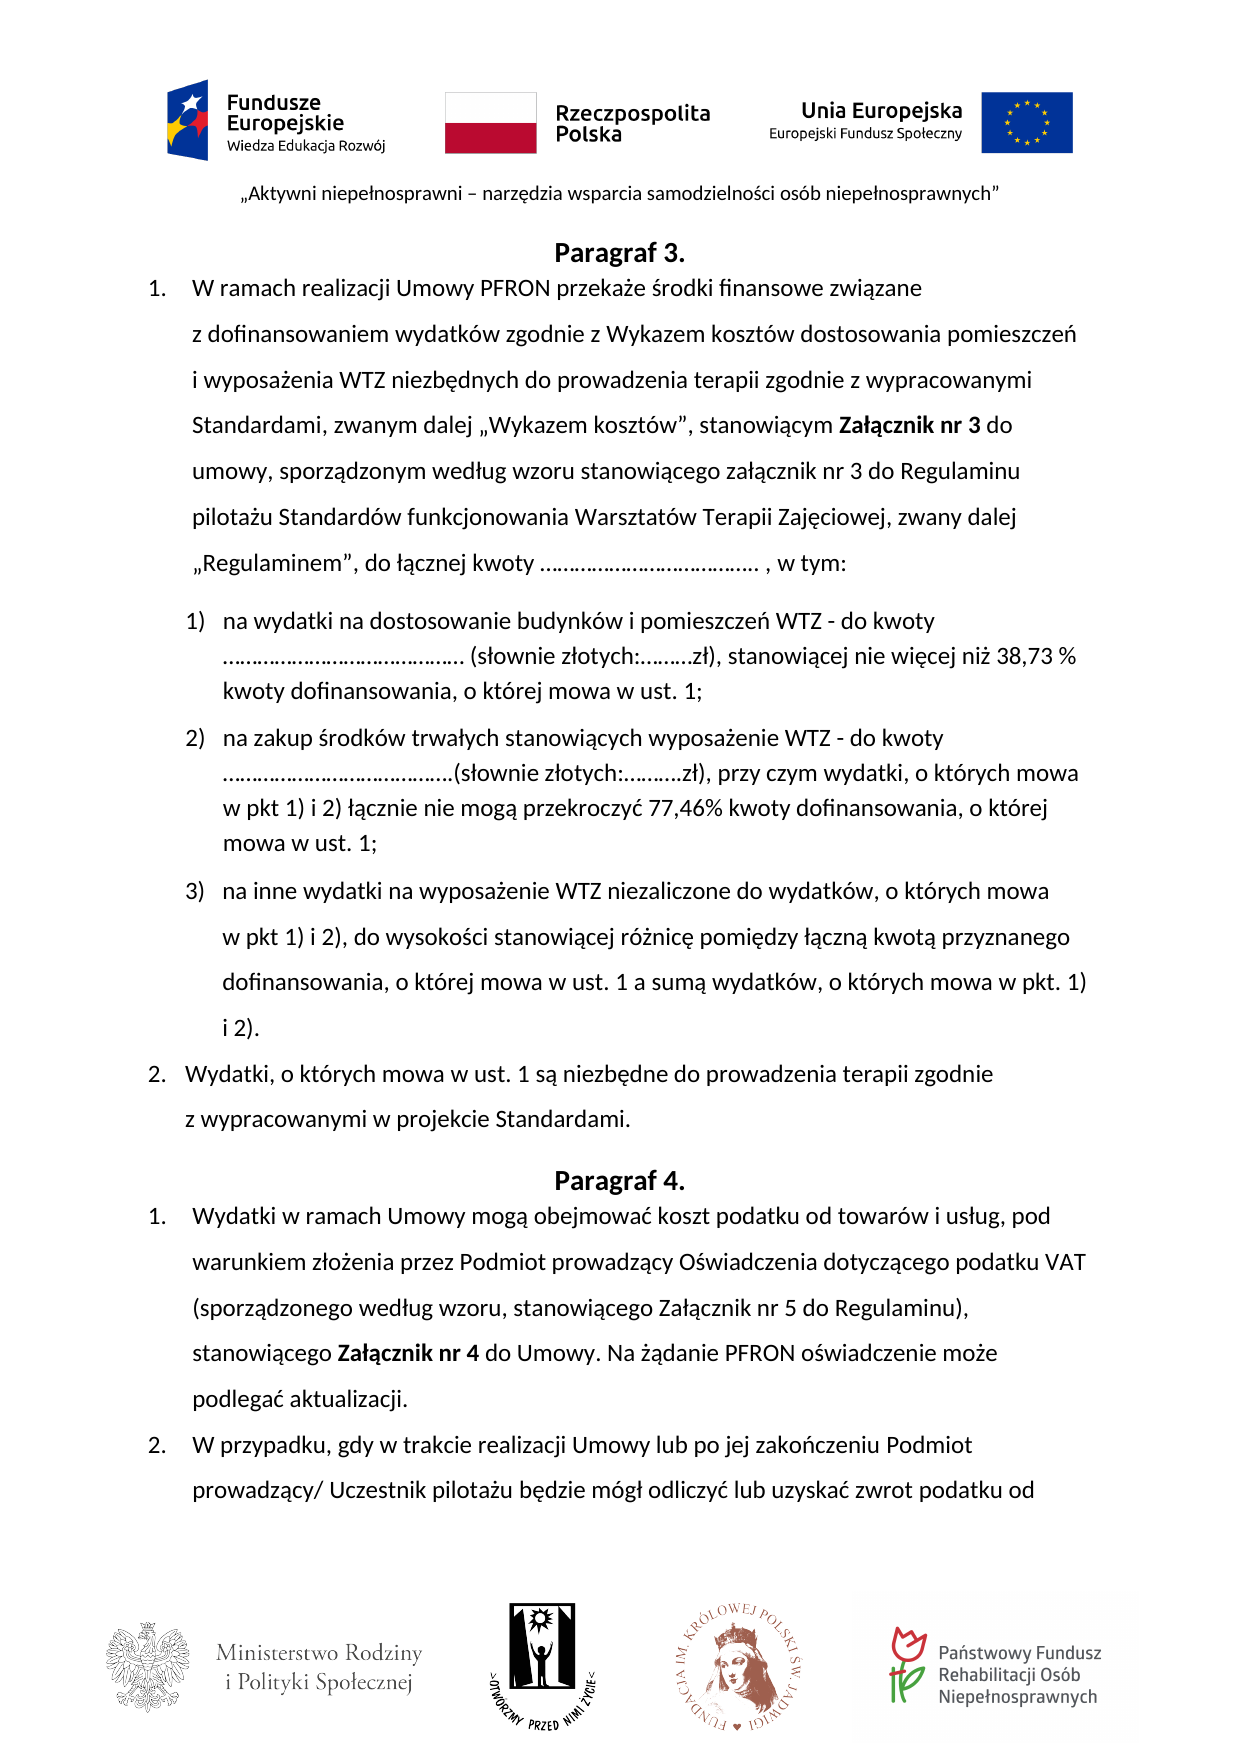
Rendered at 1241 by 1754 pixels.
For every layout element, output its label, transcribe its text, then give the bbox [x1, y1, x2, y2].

list na inne wydatki na wyposażenie WTZ niezaliczone do wydatków, o których mowa w pkt 1) i 2), do wysokości stanowiącej różnicę pomiędzy łączną kwotą przyznanego dofinansowania, o której mowa w ust. 1 a sumą wydatków, o których mowa w pkt. 1) i 2). [185, 875, 1093, 1043]
list W ramach realizacji Umowy PFRON przekaże środki finansowe związane z dofinansowaniem wydatków zgodnie z Wykazem kosztów dostosowania pomieszczeń i wyposażenia WTZ niezbędnych do prowadzenia terapii zgodnie z wypracowanymi Standardami, zwanym dalej „Wykazem kosztów”, stanowiącym Załącznik nr 3 do umowy, sporządzonym według wzoru stanowiącego załącznik nr 3 do Regulaminu pilotażu Standardów funkcjonowania Warsztatów Terapii Zajęciowej, zwany dalej „Regulaminem”, do łącznej kwoty ……………………………….. , w tym: [148, 272, 1093, 577]
picture [489, 1603, 596, 1731]
list Wydatki w ramach Umowy mogą obejmować koszt podatku od towarów i usług, pod warunkiem złożenia przez Podmiot prowadzący Oświadczenia dotyczącego podatku VAT (sporządzonego według wzoru, stanowiącego Załącznik nr 5 do Regulaminu), stanowiącego Załącznik nr 4 do Umowy. Na żądanie PFRON oświadczenie może podlegać aktualizacji. [148, 1200, 1093, 1414]
list Wydatki, o których mowa w ust. 1 są niezbędne do prowadzenia terapii zgodnie z wypracowanymi w projekcie Standardami. [148, 1058, 1093, 1134]
picture [851, 1591, 1139, 1743]
subtitle Paragraf 4. [148, 1162, 1093, 1197]
list na zakup środków trwałych stanowiących wyposażenie WTZ - do kwoty ………………………………….(słownie złotych:……….zł), przy czym wydatki, o których mowa w pkt 1) i 2) łącznie nie mogą przekroczyć 77,46% kwoty dofinansowania, o której mowa w ust. 1; [185, 722, 1093, 858]
picture [106, 1622, 423, 1713]
subtitle Paragraf 3. [148, 234, 1093, 269]
picture [675, 1603, 803, 1731]
list na wydatki na dostosowanie budynków i pomieszczeń WTZ - do kwoty …………………………………… (słownie złotych:………zł), stanowiącej nie więcej niż 38,73 % kwoty dofinansowania, o której mowa w ust. 1; [185, 605, 1093, 706]
picture [147, 59, 1093, 181]
